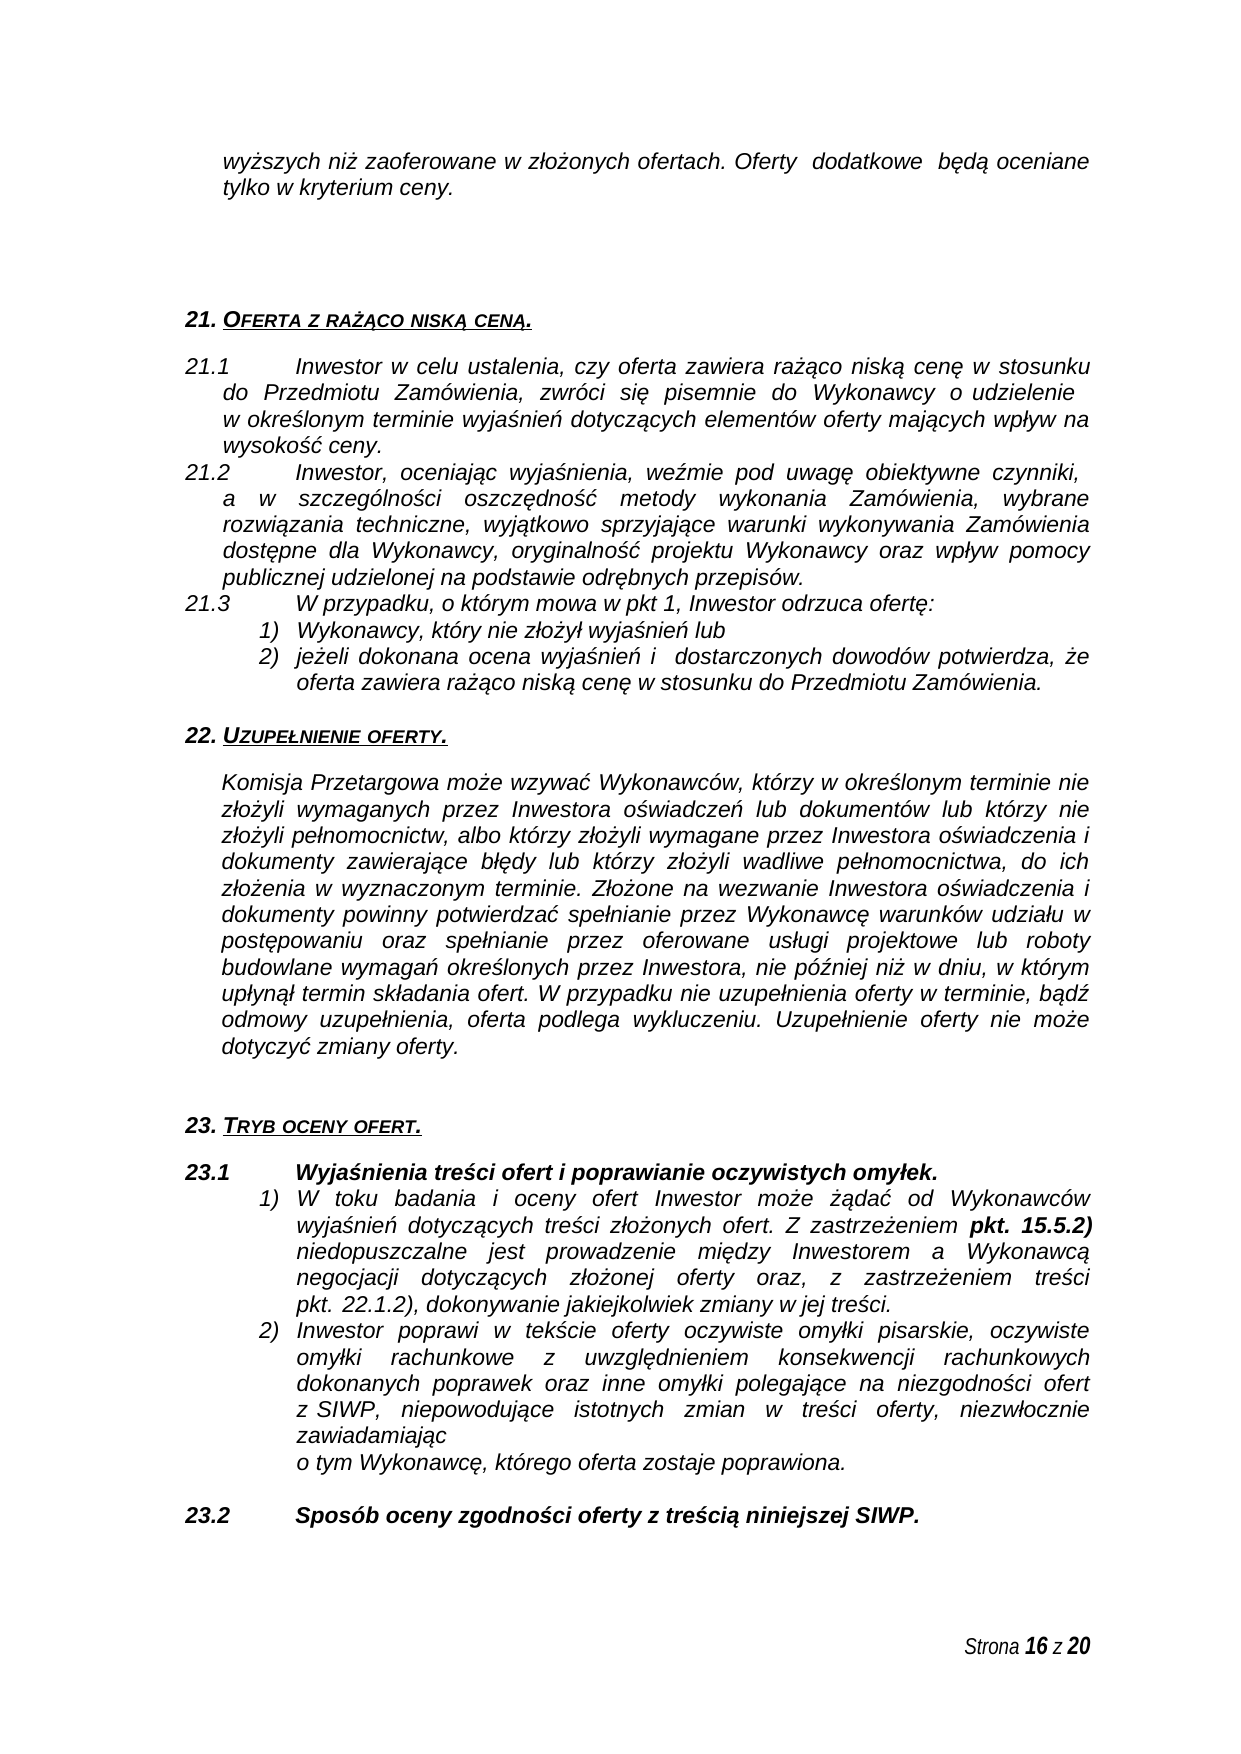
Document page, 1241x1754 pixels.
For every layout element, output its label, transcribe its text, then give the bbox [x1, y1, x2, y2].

list W toku badania i oceny ofert Inwestor może żądać od Wykonawców wyjaśnień dotyczących treści złożonych ofert. Z zastrzeżeniem pkt. 15.5.2) niedopuszczalne jest prowadzenie między Inwestorem a Wykonawcą negocjacji dotyczących złożonej oferty oraz, z zastrzeżeniem treści pkt. 22.1.2), dokonywanie jakiejkolwiek zmiany w jej treści. [259, 1185, 1092, 1317]
list jeżeli dokonana ocena wyjaśnień i dostarczonych dowodów potwierdza, że oferta zawiera rażąco niską cenę w stosunku do Przedmiotu Zamówienia. [259, 643, 1092, 696]
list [185, 148, 1092, 200]
list Inwestor, oceniając wyjaśnienia, weźmie pod uwagę obiektywne czynniki, a w szczególności oszczędność metody wykonania Zamówienia, wybrane rozwiązania techniczne, wyjątkowo sprzyjające warunki wykonywania Zamówienia dostępne dla Wykonawcy, oryginalność projektu Wykonawcy oraz wpływ pomocy publicznej udzielonej na podstawie odrębnych przepisów. [185, 458, 1092, 590]
list Wyjaśnienia treści ofert i poprawianie oczywistych omyłek. [185, 1159, 1092, 1185]
text Tryb oceny ofert. [185, 1112, 1092, 1138]
text Komisja Przetargowa może wzywać Wykonawców, którzy w określonym terminie nie złożyli wymaganych przez Inwestora oświadczeń lub dokumentów lub którzy nie złożyli pełnomocnictw, albo którzy złożyli wymagane przez Inwestora oświadczenia i dokumenty zawierające błędy lub którzy złożyli wadliwe pełnomocnictwa, do ich złożenia w wyznaczonym terminie. Złożone na wezwanie Inwestora oświadczenia i dokumenty powinny potwierdzać spełnianie przez Wykonawcę warunków udziału w postępowaniu oraz spełnianie przez oferowane usługi projektowe lub roboty budowlane wymagań określonych przez Inwestora, nie później niż w dniu, w którym upłynął termin składania ofert. W przypadku nie uzupełnienia oferty w terminie, bądź odmowy uzupełnienia, oferta podlega wykluczeniu. Uzupełnienie oferty nie może dotyczyć zmiany oferty. [221, 769, 1092, 1059]
text Oferta z rażąco niską ceną. [185, 306, 1092, 332]
list Inwestor w celu ustalenia, czy oferta zawiera rażąco niską cenę w stosunku do Przedmiotu Zamówienia, zwróci się pisemnie do Wykonawcy o udzielenie w określonym terminie wyjaśnień dotyczących elementów oferty mających wpływ na wysokość ceny. [185, 353, 1092, 458]
list Sposób oceny zgodności oferty z treścią niniejszej SIWP. [185, 1502, 1092, 1528]
list Wykonawcy, który nie złożył wyjaśnień lub [259, 617, 1092, 643]
list Inwestor poprawi w tekście oferty oczywiste omyłki pisarskie, oczywiste omyłki rachunkowe z uwzględnieniem konsekwencji rachunkowych dokonanych poprawek oraz inne omyłki polegające na niezgodności ofert z SIWP, niepowodujące istotnych zmian w treści oferty, niezwłocznie zawiadamiając o tym Wykonawcę, którego oferta zostaje poprawiona. [259, 1317, 1092, 1475]
text Uzupełnienie oferty. [185, 722, 1092, 748]
list W przypadku, o którym mowa w pkt 1, Inwestor odrzuca ofertę: [185, 590, 1092, 617]
